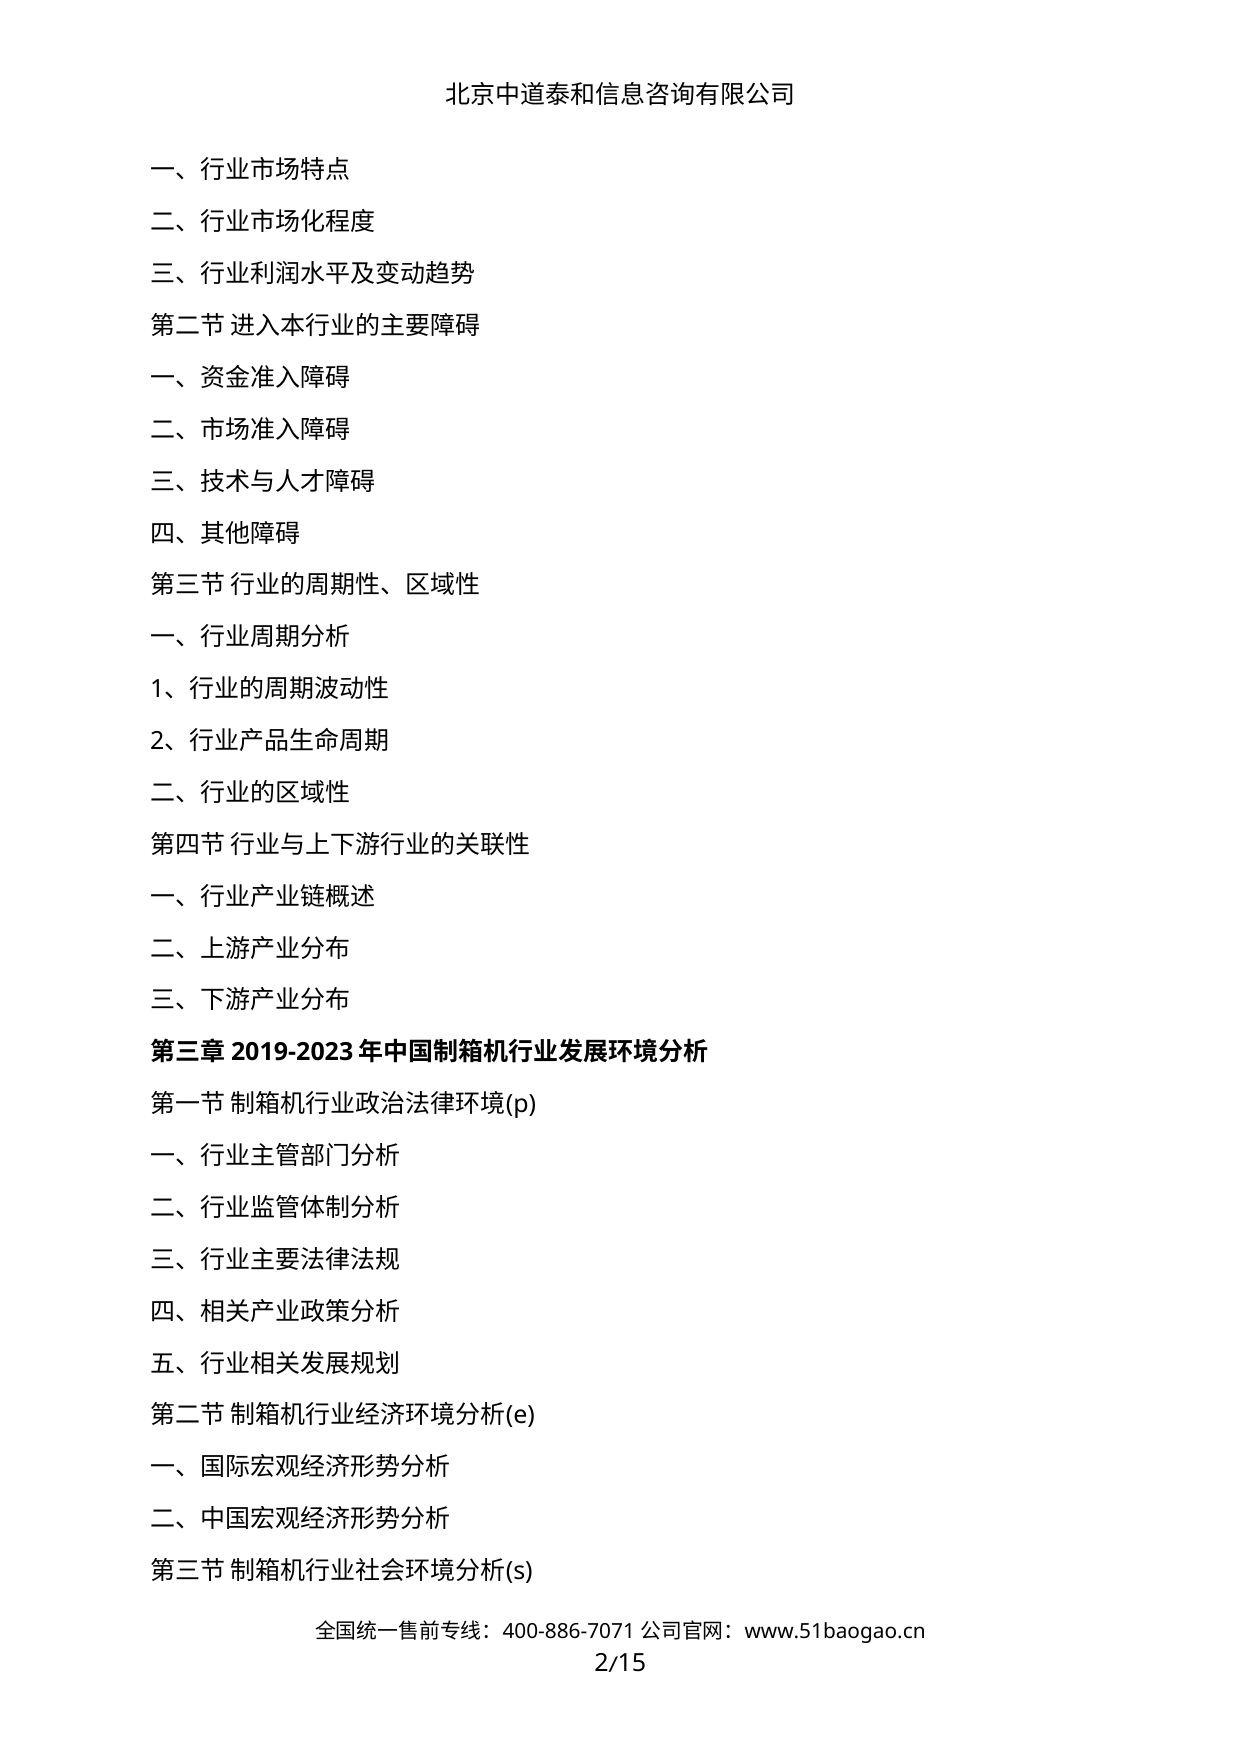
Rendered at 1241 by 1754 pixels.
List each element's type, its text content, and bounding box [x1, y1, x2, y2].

text 五、行业相关发展规划 [150, 1343, 1090, 1379]
text 二、中国宏观经济形势分析 [150, 1499, 1090, 1535]
text 第二节 进入本行业的主要障碍 [150, 306, 1090, 342]
text 第一节 制箱机行业政治法律环境(p) [150, 1084, 1090, 1120]
text 三、行业利润水平及变动趋势 [150, 254, 1090, 290]
text 二、行业的区域性 [150, 772, 1090, 809]
text 一、行业产业链概述 [150, 876, 1090, 912]
text 第三章 2019-2023年中国制箱机行业发展环境分析 [150, 1032, 1090, 1068]
text 三、技术与人才障碍 [150, 461, 1090, 497]
text 三、下游产业分布 [150, 980, 1090, 1016]
text 三、行业主要法律法规 [150, 1239, 1090, 1276]
text 二、上游产业分布 [150, 928, 1090, 964]
text 二、行业市场化程度 [150, 202, 1090, 238]
text 一、行业市场特点 [150, 150, 1090, 186]
text 二、市场准入障碍 [150, 409, 1090, 446]
text 一、资金准入障碍 [150, 357, 1090, 394]
text 四、相关产业政策分析 [150, 1291, 1090, 1327]
text 一、国际宏观经济形势分析 [150, 1447, 1090, 1483]
text 1、行业的周期波动性 [150, 669, 1090, 705]
text 一、行业主管部门分析 [150, 1136, 1090, 1172]
text 第二节 制箱机行业经济环境分析(e) [150, 1395, 1090, 1431]
text 二、行业监管体制分析 [150, 1187, 1090, 1224]
text 第三节 制箱机行业社会环境分析(s) [150, 1551, 1090, 1587]
text 2、行业产品生命周期 [150, 721, 1090, 757]
text 第四节 行业与上下游行业的关联性 [150, 824, 1090, 861]
text 四、其他障碍 [150, 513, 1090, 549]
text 一、行业周期分析 [150, 617, 1090, 653]
text 第三节 行业的周期性、区域性 [150, 565, 1090, 601]
